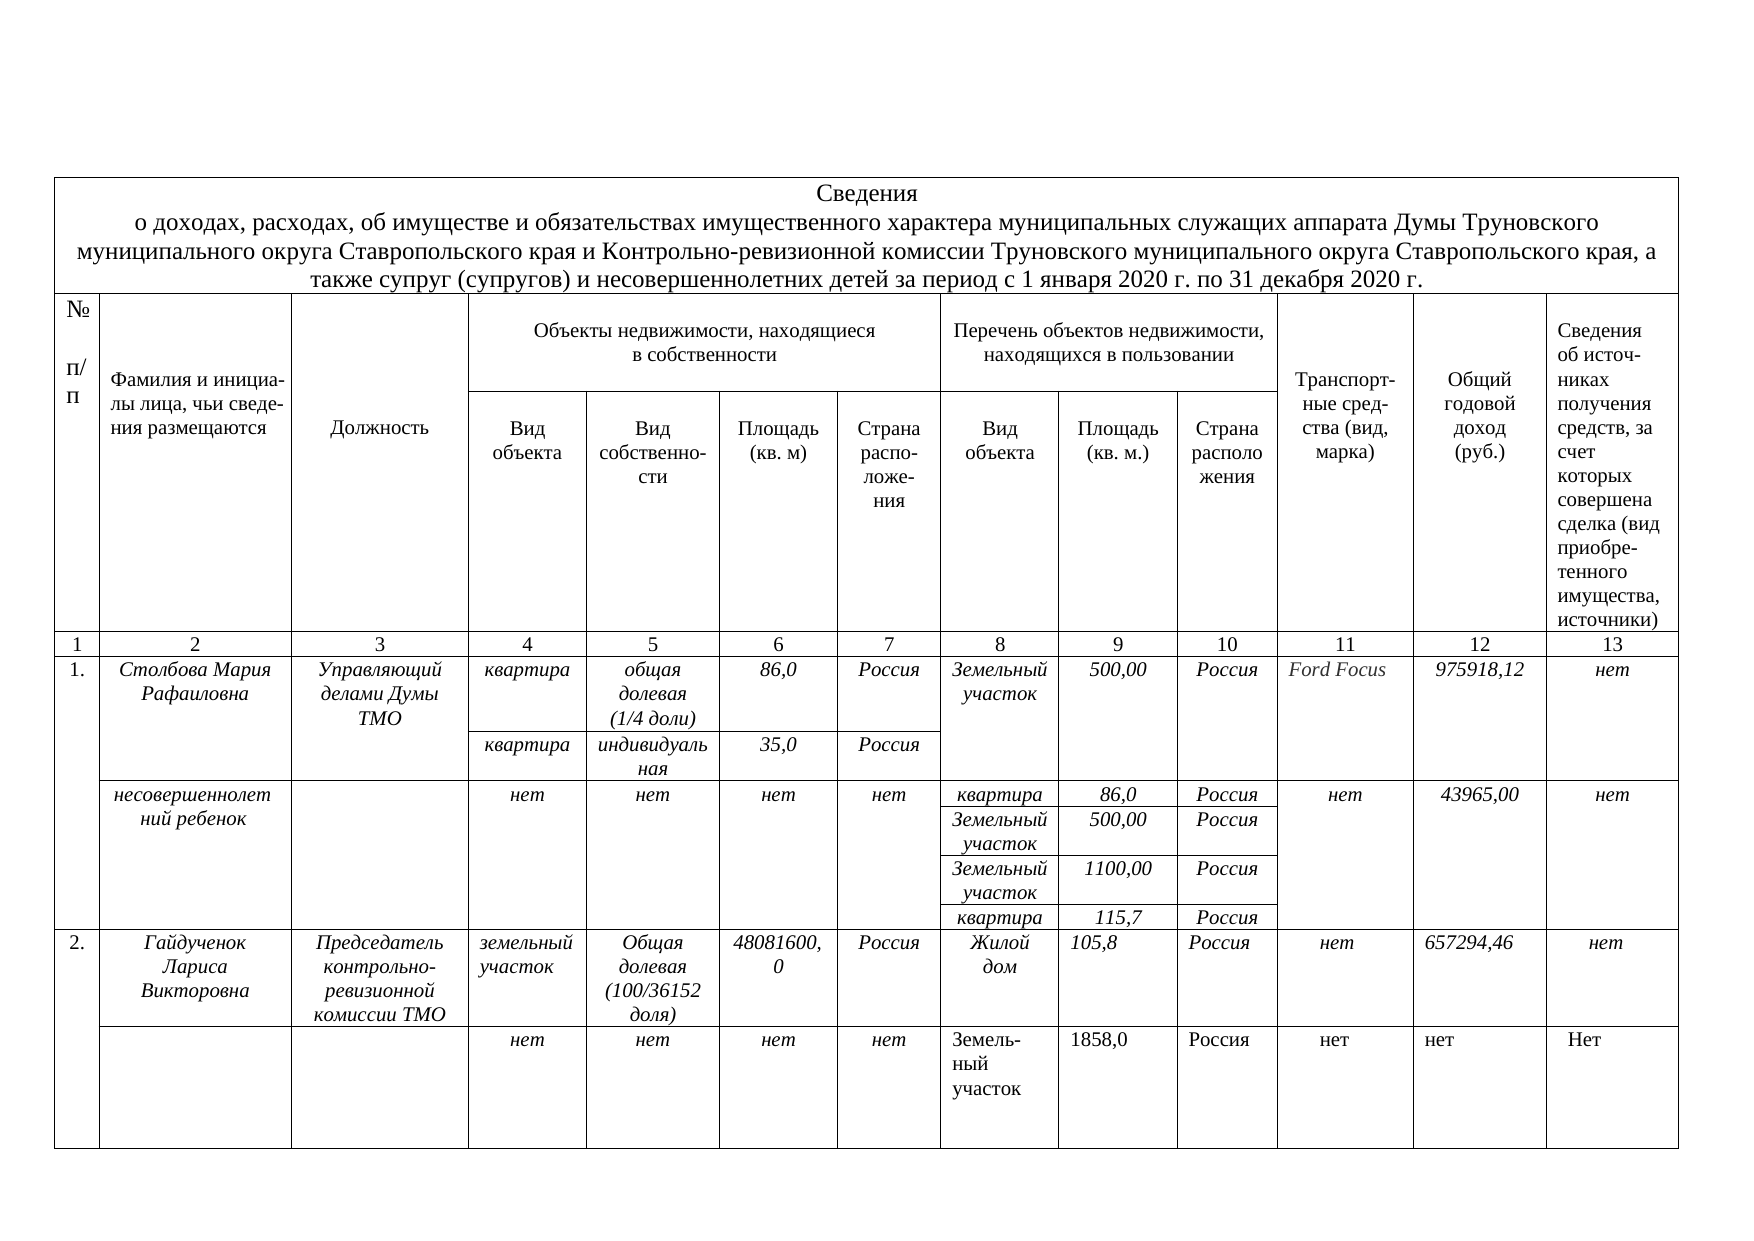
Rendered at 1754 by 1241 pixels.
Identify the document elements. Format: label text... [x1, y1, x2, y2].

table_cell Перечень объектов недвижимости, находящихся в пользовании [941, 294, 1277, 391]
table_cell Должность [292, 294, 468, 631]
table_cell нет [1278, 930, 1413, 1026]
table_cell 13 [1547, 632, 1678, 656]
table_cell 975918,12 [1414, 657, 1546, 780]
table_cell 10 [1178, 632, 1277, 656]
table_cell 5 [587, 632, 719, 656]
table_cell нет [1278, 781, 1413, 929]
table_cell нет [587, 781, 719, 929]
table_cell Страна распо- ложе- ния [838, 392, 940, 631]
table_cell нет [1547, 930, 1678, 1026]
table_cell № п/п [55, 294, 99, 631]
table_cell Россия [1178, 807, 1277, 855]
table_cell 48081600,0 [720, 930, 837, 1026]
table_cell нет [720, 781, 837, 929]
table_cell Площадь (кв. м) [720, 392, 837, 631]
table_cell квартира [941, 781, 1058, 806]
table_cell нет [1547, 657, 1678, 780]
table_cell Россия [1178, 1027, 1277, 1148]
table_cell Объекты недвижимости, находящиеся в собственности [469, 294, 940, 391]
table_cell 86,0 [1059, 781, 1177, 806]
table_cell нет [469, 781, 586, 929]
table_cell 8 [941, 632, 1058, 656]
table_cell [100, 1027, 291, 1148]
table_cell Общий годовой доход (руб.) [1414, 294, 1546, 631]
table_cell 1 [55, 632, 99, 656]
table_cell Земель-ный участок [941, 1027, 1058, 1148]
table_cell 105,8 [1059, 930, 1177, 1026]
table_cell нет [1414, 1027, 1546, 1148]
table_cell 43965,00 [1414, 781, 1546, 929]
table_cell Жилой дом [941, 930, 1058, 1026]
table_cell 1858,0 [1059, 1027, 1177, 1148]
table_cell нет [469, 1027, 586, 1148]
table_cell Россия [838, 732, 940, 780]
table_cell нет [838, 1027, 940, 1148]
table_cell Россия [1178, 657, 1277, 780]
table_cell 3 [292, 632, 468, 656]
table_cell 115,7 [1059, 905, 1177, 929]
table_cell Страна располо жения [1178, 392, 1277, 631]
table_header Сведения о доходах, расходах, об имуществе и обязательствах имущественного характера муниципальных служащих аппарата Думы Труновского муниципального округа Ставропольского края и Контрольно-ревизионной комиссии Труновского муниципального округа Ставропольского края, а также супруг (супругов) и несовершеннолетних детей за период с 1 января 2020 г. по 31 декабря 2020 г. [55, 178, 1678, 293]
table_cell Вид объекта [941, 392, 1058, 631]
table_cell 7 [838, 632, 940, 656]
table_cell квартира [469, 732, 586, 780]
table_cell нет [1547, 781, 1678, 929]
table_cell 6 [720, 632, 837, 656]
table_cell Россия [838, 930, 940, 1026]
table_cell общая долевая (1/4 доли) [587, 657, 719, 731]
table_cell 12 [1414, 632, 1546, 656]
table_cell Россия [1178, 905, 1277, 929]
table_cell Россия [1178, 930, 1277, 1026]
table_cell 2. [55, 930, 99, 1148]
table_cell 86,0 [720, 657, 837, 731]
table_cell Земельный участок [941, 657, 1058, 780]
table_cell 1. [55, 657, 99, 929]
table_cell Транспорт- ные сред- ства (вид, марка) [1278, 294, 1413, 631]
table_cell нет [1278, 1027, 1413, 1148]
table_cell 2 [100, 632, 291, 656]
table_cell Столбова Мария Рафаиловна [100, 657, 291, 780]
table_cell нет [720, 1027, 837, 1148]
table_cell Вид объекта [469, 392, 586, 631]
table_cell 500,00 [1059, 657, 1177, 780]
table_cell несовершеннолетний ребенок [100, 781, 291, 929]
table_cell нет [838, 781, 940, 929]
table_cell Россия [1178, 781, 1277, 806]
table_cell Площадь (кв. м.) [1059, 392, 1177, 631]
table_cell квартира [941, 905, 1058, 929]
table_cell 35,0 [720, 732, 837, 780]
table_cell Земельный участок [941, 807, 1058, 855]
table_cell индивидуальная [587, 732, 719, 780]
table_cell [292, 1027, 468, 1148]
table_cell 9 [1059, 632, 1177, 656]
table_cell 4 [469, 632, 586, 656]
table_cell земельный участок [469, 930, 586, 1026]
table_cell Фамилия и инициа- лы лица, чьи сведе- ния размещаются [100, 294, 291, 631]
table_cell Россия [1178, 856, 1277, 904]
table_cell 500,00 [1059, 807, 1177, 855]
table_cell Председатель контрольно-ревизионной комиссии ТМО [292, 930, 468, 1026]
table_cell Ford Focus [1278, 657, 1413, 780]
table_cell Земельный участок [941, 856, 1058, 904]
table_cell 11 [1278, 632, 1413, 656]
table_cell Нет [1547, 1027, 1678, 1148]
table_cell Вид собственно- сти [587, 392, 719, 631]
table_cell 1100,00 [1059, 856, 1177, 904]
table_cell [292, 781, 468, 929]
table_cell Общая долевая (100/36152 доля) [587, 930, 719, 1026]
table_cell Россия [838, 657, 940, 731]
table_cell Сведения об источ- никах получения средств, за счет которых совершена сделка (вид приобре- тенного имущества,источники) [1547, 294, 1678, 631]
table_cell 657294,46 [1414, 930, 1546, 1026]
table_cell Управляющий делами Думы ТМО [292, 657, 468, 780]
table_cell нет [587, 1027, 719, 1148]
table_cell Гайдученок Лариса Викторовна [100, 930, 291, 1026]
table_cell квартира [469, 657, 586, 731]
